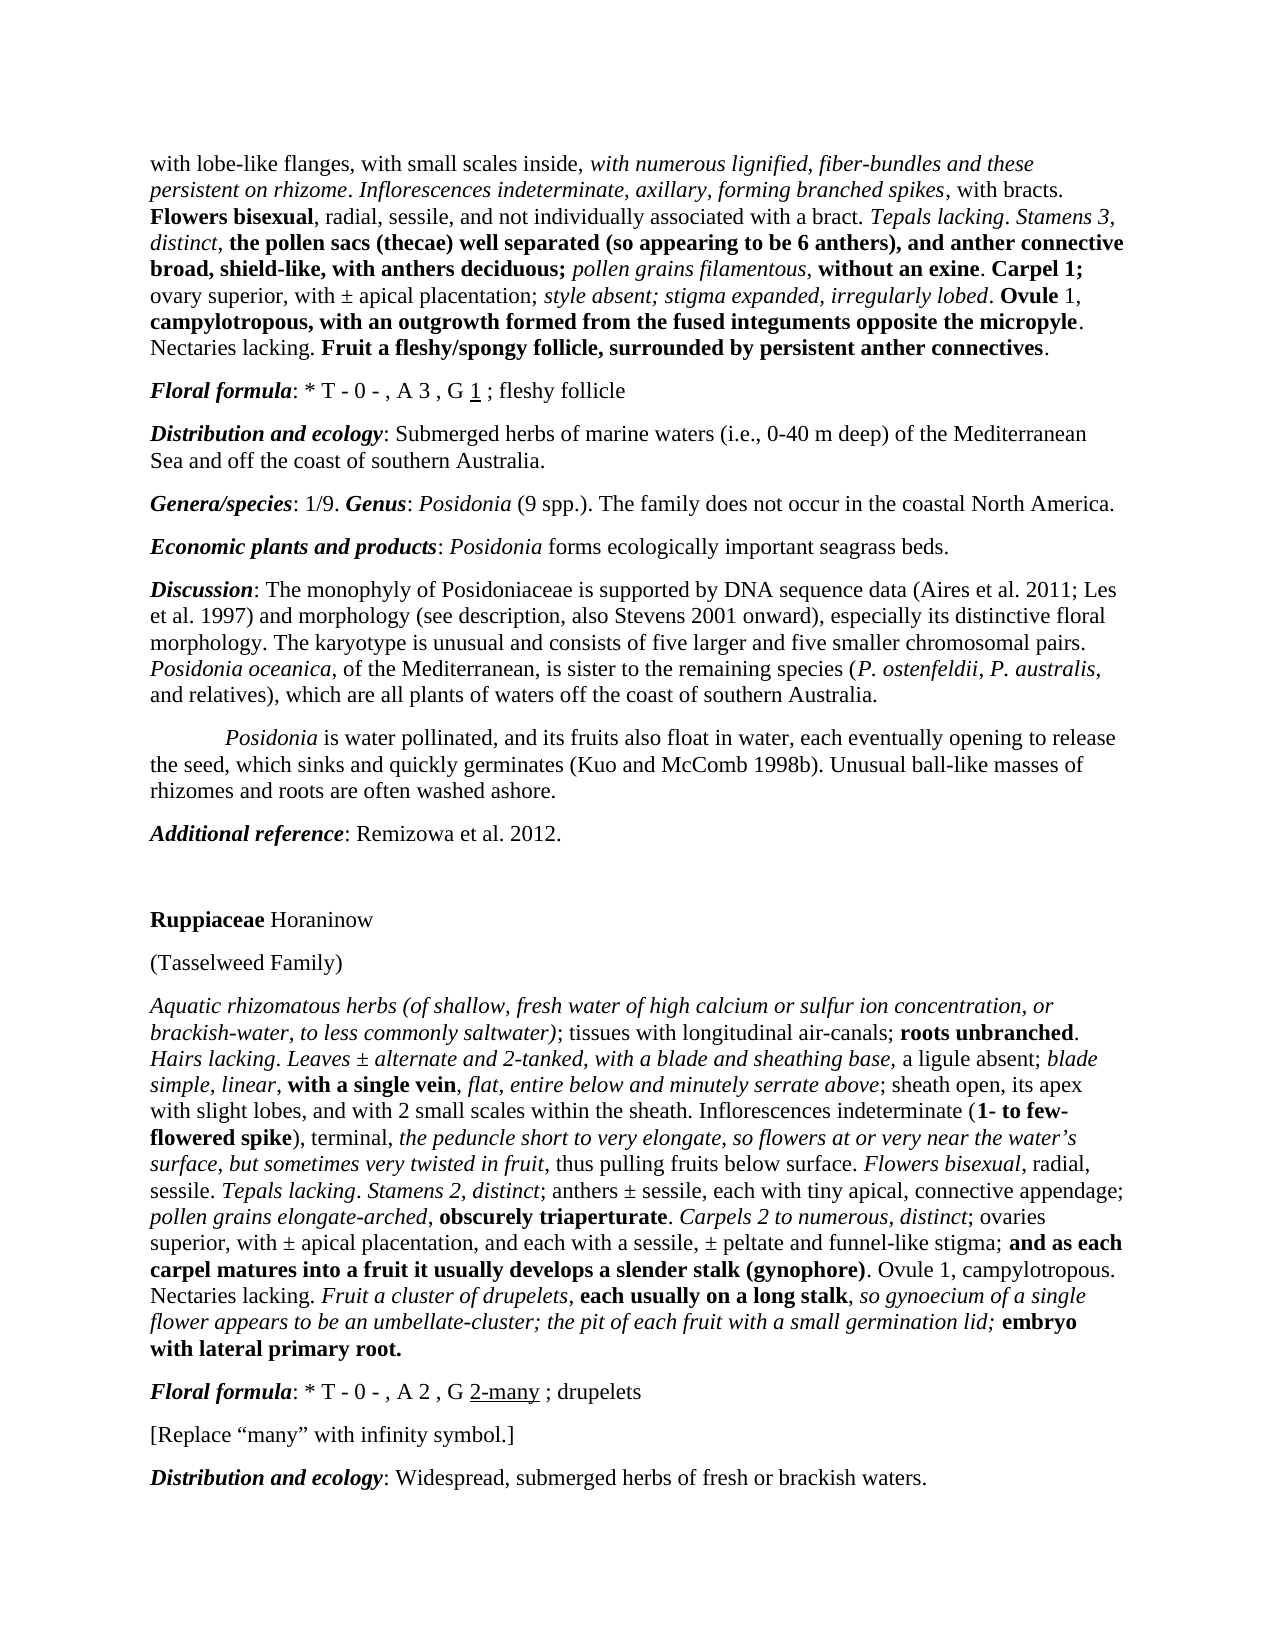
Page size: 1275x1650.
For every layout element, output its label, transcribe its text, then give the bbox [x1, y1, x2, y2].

text Distribution and ecology: Widespread, submerged herbs of fresh or brackish waters. [150, 1464, 1125, 1490]
text Economic plants and products: Posidonia forms ecologically important seagrass beds. [150, 533, 1125, 559]
text Distribution and ecology: Submerged herbs of marine waters (i.e., 0-40 m deep) of the Mediterranean Sea and off the coast of southern Australia. [150, 421, 1125, 473]
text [150, 150, 1125, 361]
text Additional reference: Remizowa et al. 2012. [150, 820, 1125, 846]
text Ruppiaceae Horaninow [150, 906, 1125, 932]
text Floral formula: * T - 0 - , A 2 , G 2-many ; drupelets [150, 1378, 1125, 1404]
text Posidonia is water pollinated, and its fruits also float in water, each eventually opening to release the seed, which sinks and quickly germinates (Kuo and McComb 1998b). Unusual ball-like masses of rhizomes and roots are often washed ashore. [150, 724, 1125, 803]
text Discussion: The monophyly of Posidoniaceae is supported by DNA sequence data (Aires et al. 2011; Les et al. 1997) and morphology (see description, also Stevens 2001 onward), especially its distinctive floral morphology. The karyotype is unusual and consists of five larger and five smaller chromosomal pairs. Posidonia oceanica, of the Mediterranean, is sister to the remaining species (P. ostenfeldii, P. australis, and relatives), which are all plants of waters off the coast of southern Australia. [150, 576, 1125, 708]
text [Replace “many” with infinity symbol.] [150, 1421, 1125, 1447]
text Genera/species: 1/9. Genus: Posidonia (9 spp.). The family does not occur in the coastal North America. [150, 490, 1125, 516]
text (Tasselweed Family) [150, 949, 1125, 976]
text Floral formula: * T - 0 - , A 3 , G 1 ; fleshy follicle [150, 377, 1125, 404]
text Aquatic rhizomatous herbs (of shallow, fresh water of high calcium or sulfur ion concentration, or brackish-water, to less commonly saltwater); tissues with longitudinal air-canals; roots unbranched. Hairs lacking. Leaves ± alternate and 2-tanked, with a blade and sheathing base, a ligule absent; blade simple, linear, with a single vein, flat, entire below and minutely serrate above; sheath open, its apex with slight lobes, and with 2 small scales within the sheath. Inflorescences indeterminate (1- to few-flowered spike), terminal, the peduncle short to very elongate, so flowers at or very near the water’s surface, but sometimes very twisted in fruit, thus pulling fruits below surface. Flowers bisexual, radial, sessile. Tepals lacking. Stamens 2, distinct; anthers ± sessile, each with tiny apical, connective appendage; pollen grains elongate-arched, obscurely triaperturate. Carpels 2 to numerous, distinct; ovaries superior, with ± apical placentation, and each with a sessile, ± peltate and funnel-like stigma; and as each carpel matures into a fruit it usually develops a slender stalk (gynophore). Ovule 1, campylotropous. Nectaries lacking. Fruit a cluster of drupelets, each usually on a long stalk, so gynoecium of a single flower appears to be an umbellate-cluster; the pit of each fruit with a small germination lid; embryo with lateral primary root. [150, 992, 1125, 1361]
